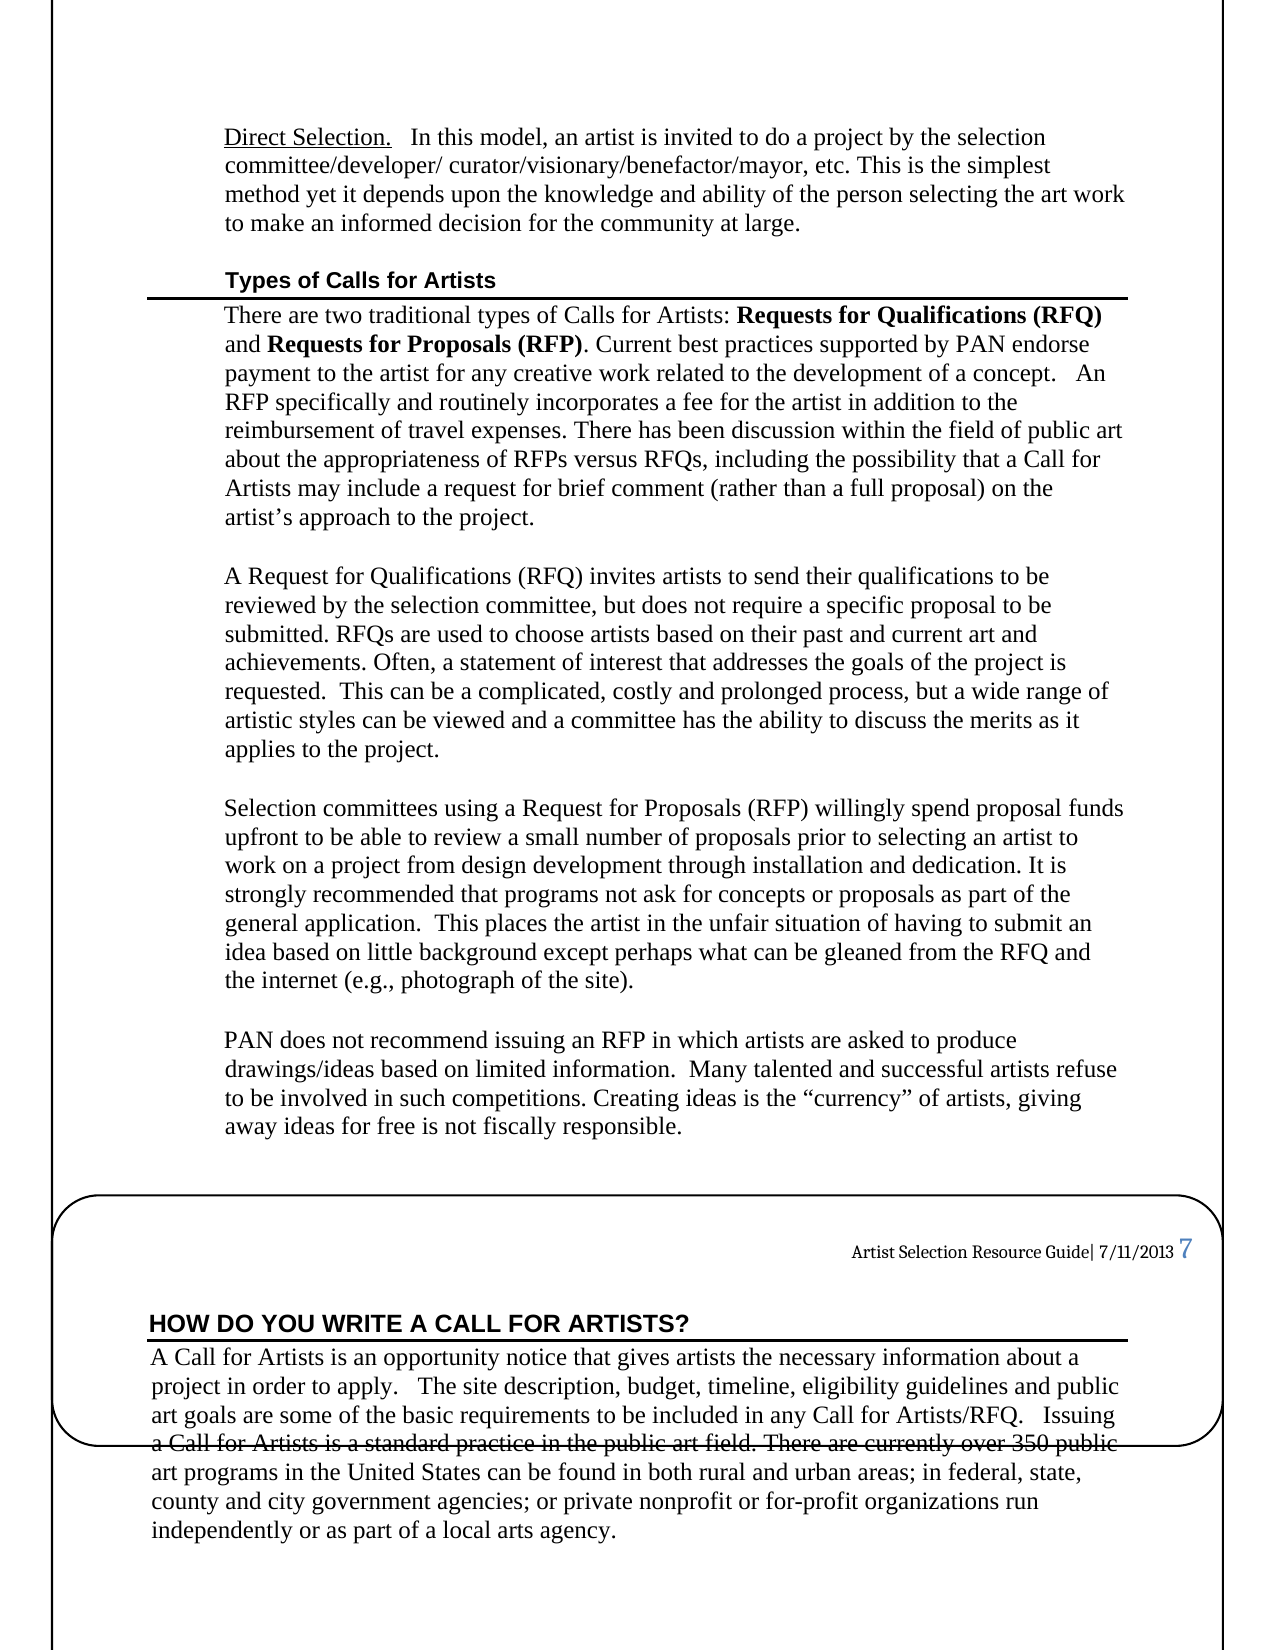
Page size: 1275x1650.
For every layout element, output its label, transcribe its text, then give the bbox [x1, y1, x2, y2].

text A Call for Artists is an opportunity notice that gives artists the necessary information about a project in order to apply. The site description, budget, timeline, eligibility guidelines and public art goals are some of the basic requirements to be included in any Call for Artists/RFQ. Issuing a Call for Artists is a standard practice in the public art field. There are currently over 350 public art programs in the United States can be found in both rural and urban areas; in federal, state, county and city government agencies; or private nonprofit or for-profit organizations run independently or as part of a local arts agency. [150, 1342, 1125, 1543]
text There are two traditional types of Calls for Artists: Requests for Qualifications (RFQ) and Requests for Proposals (RFP). Current best practices supported by PAN endorse payment to the artist for any creative work related to the development of a concept. An RFP specifically and routinely incorporates a fee for the artist in addition to the reimbursement of travel expenses. There has been discussion within the field of public art about the appropriateness of RFPs versus RFQs, including the possibility that a Call for Artists may include a request for brief comment (rather than a full proposal) on the artist’s approach to the project. [223, 300, 1125, 530]
subtitle Types of Calls for Artists [225, 267, 1191, 294]
text Selection committees using a Request for Proposals (RFP) willingly spend proposal funds upfront to be able to review a small number of proposals prior to selecting an artist to work on a project from design development through installation and dedication. It is strongly recommended that programs not ask for concepts or proposals as part of the general application. This places the artist in the unfair situation of having to submit an idea based on little background except perhaps what can be gleaned from the RFQ and the internet (e.g., photograph of the site). [223, 793, 1125, 994]
text Artist Selection Resource Guide| 7/11/2013 7 [118, 1232, 1192, 1265]
text A Request for Qualifications (RFQ) invites artists to send their qualifications to be reviewed by the selection committee, but does not require a specific proposal to be submitted. RFQs are used to choose artists based on their past and current art and achievements. Often, a statement of interest that addresses the goals of the project is requested. This can be a complicated, costly and prolonged process, but a wide range of artistic styles can be viewed and a committee has the ability to discuss the merits as it applies to the project. [223, 561, 1125, 762]
text HOW DO YOU WRITE A CALL FOR ARTISTS? [148, 1309, 1191, 1338]
text Direct Selection. In this model, an artist is invited to do a project by the selection committee/developer/ curator/visionary/benefactor/mayor, etc. This is the simplest method yet it depends upon the knowledge and ability of the person selecting the art work to make an informed decision for the community at large. [223, 122, 1125, 237]
text PAN does not recommend issuing an RFP in which artists are asked to produce drawings/ideas based on limited information. Many talented and successful artists refuse to be involved in such competitions. Creating ideas is the “currency” of artists, giving away ideas for free is not fiscally responsible. [223, 1025, 1125, 1140]
